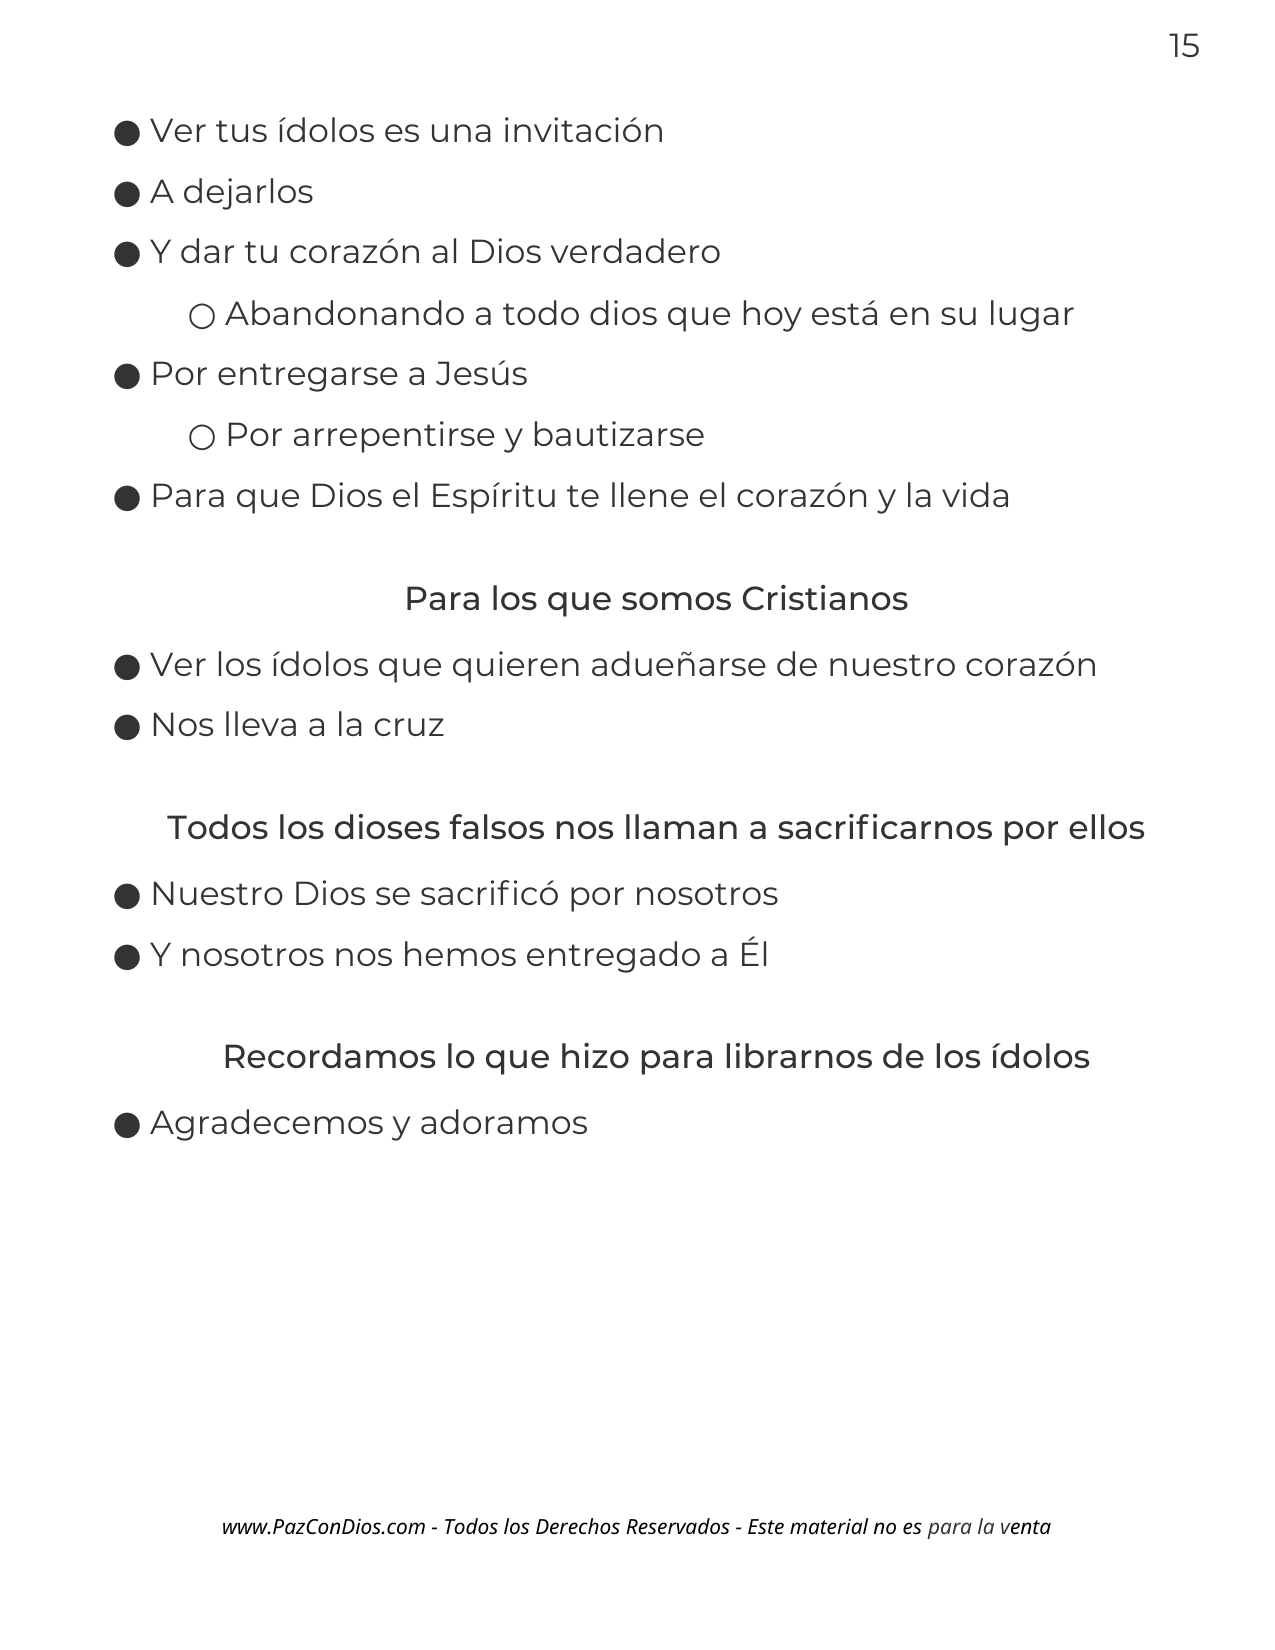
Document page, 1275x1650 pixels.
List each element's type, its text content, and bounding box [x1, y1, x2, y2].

list Y nosotros nos hemos entregado a Él [112, 934, 1200, 974]
list Ver los ídolos que quieren adueñarse de nuestro corazón [112, 644, 1200, 684]
list Ver tus ídolos es una invitación [112, 110, 1200, 150]
list Y dar tu corazón al Dios verdadero [112, 232, 1200, 272]
subtitle Para los que somos Cristianos [112, 578, 1200, 619]
subtitle Todos los dioses falsos nos llaman a sacrificarnos por ellos [112, 807, 1200, 848]
list Agradecemos y adoramos [112, 1102, 1200, 1143]
subtitle Recordamos lo que hizo para librarnos de los ídolos [112, 1036, 1200, 1077]
list Por entregarse a Jesús [112, 353, 1200, 394]
list Nuestro Dios se sacrificó por nosotros [112, 873, 1200, 913]
list Nos lleva a la cruz [112, 704, 1200, 745]
list A dejarlos [112, 171, 1200, 211]
list Por arrepentirse y bautizarse [187, 414, 1200, 455]
list Para que Dios el Espíritu te llene el corazón y la vida [112, 475, 1200, 516]
list Abandonando a todo dios que hoy está en su lugar [187, 293, 1200, 333]
